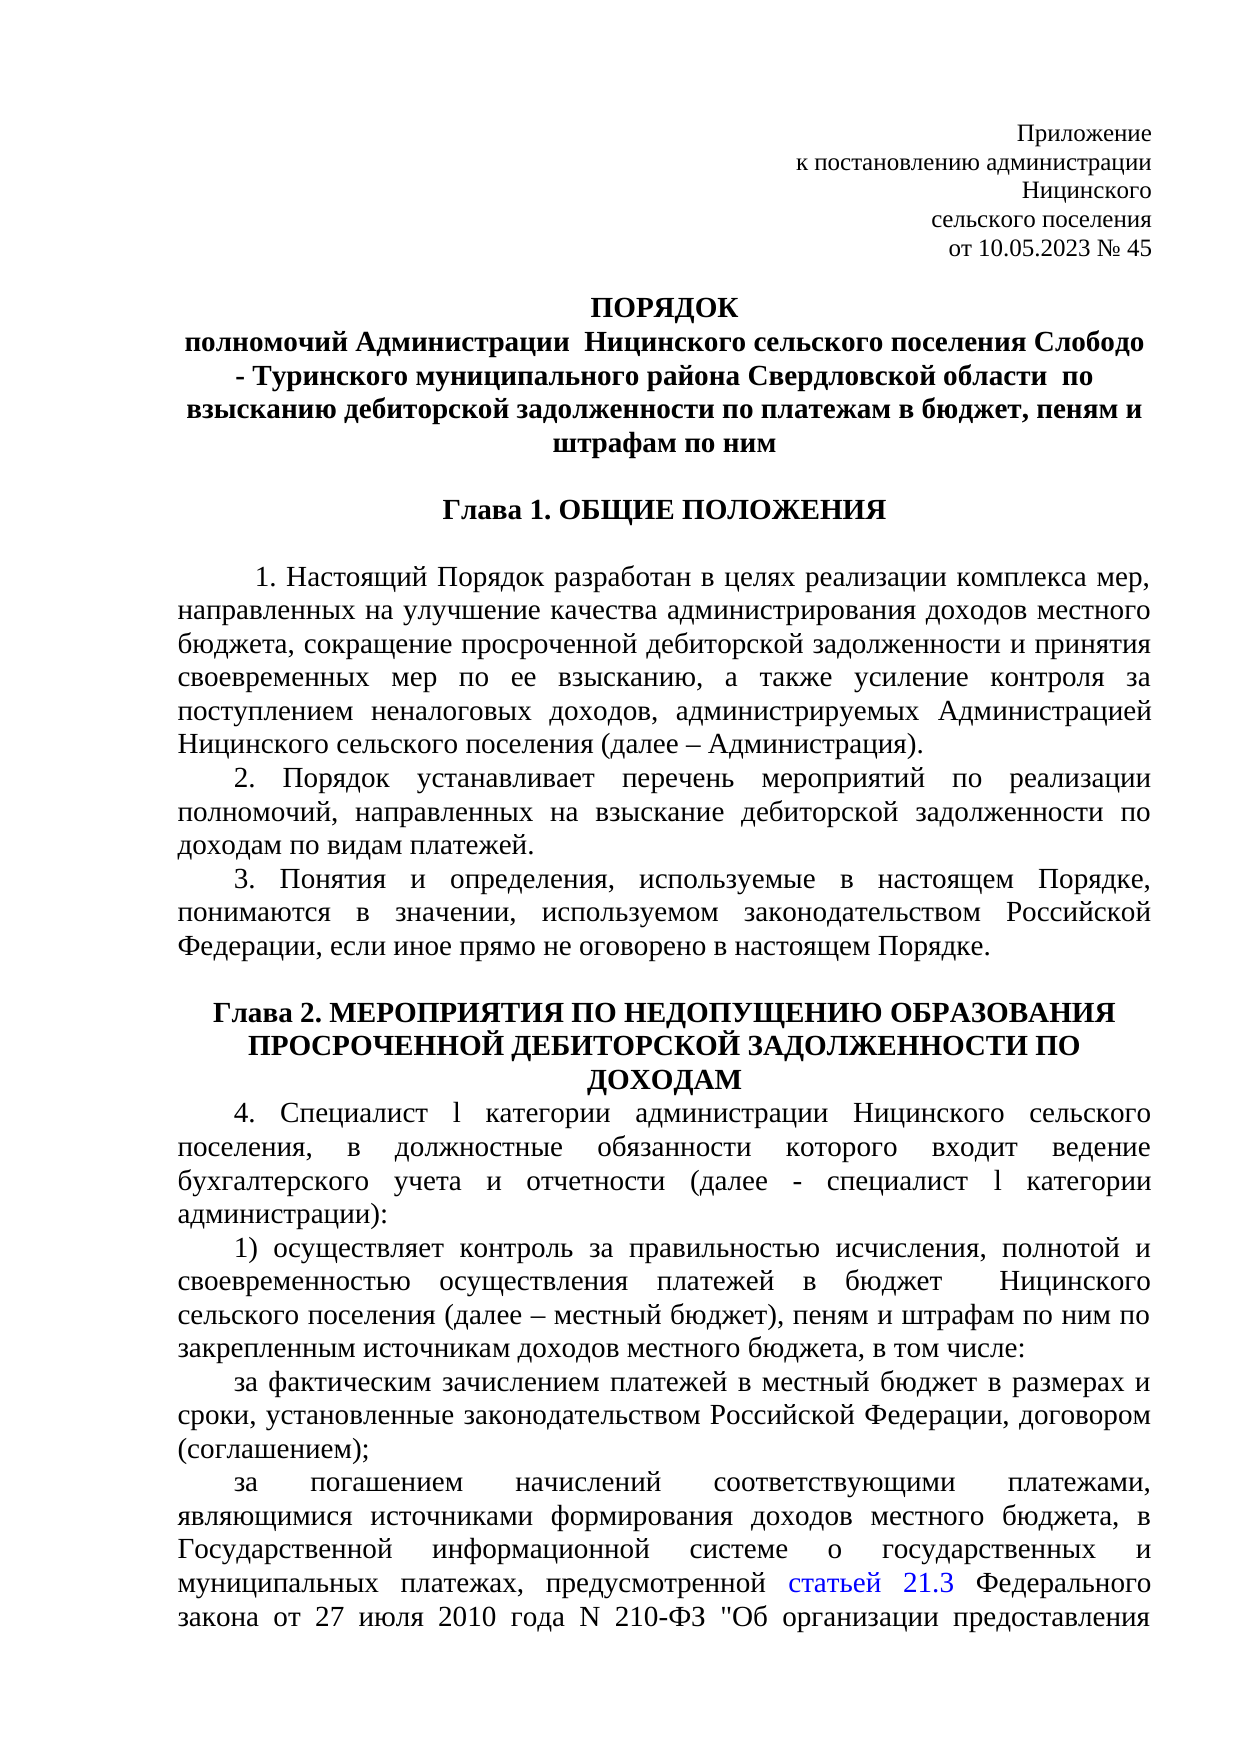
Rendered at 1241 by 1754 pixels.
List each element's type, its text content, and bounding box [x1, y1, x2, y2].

text Приложение [177, 118, 1152, 147]
text 1. Настоящий Порядок разработан в целях реализации комплекса мер, направленных на улучшение качества администрирования доходов местного бюджета, сокращение просроченной дебиторской задолженности и принятия своевременных мер по ее взысканию, а также усиление контроля за поступлением неналоговых доходов, администрируемых Администрацией Ницинского сельского поселения (далее – Администрация). [177, 559, 1152, 760]
text от 10.05.2023 № 45 [177, 233, 1152, 262]
text 2. Порядок устанавливает перечень мероприятий по реализации полномочий, направленных на взыскание дебиторской задолженности по доходам по видам платежей. [177, 760, 1152, 861]
title Глава 1. ОБЩИЕ ПОЛОЖЕНИЯ [177, 492, 1152, 525]
text 3. Понятия и определения, используемые в настоящем Порядке, понимаются в значении, используемом законодательством Российской Федерации, если иное прямо не оговорено в настоящем Порядке. [177, 861, 1152, 961]
text полномочий Администрации Ницинского сельского поселения Слободо - Туринского муниципального района Свердловской области по взысканию дебиторской задолженности по платежам в бюджет, пеням и штрафам по ним [177, 324, 1152, 458]
text Ницинского [177, 176, 1152, 204]
title Глава 2. МЕРОПРИЯТИЯ ПО НЕДОПУЩЕНИЮ ОБРАЗОВАНИЯ [177, 995, 1152, 1028]
text ПОРЯДОК [177, 262, 1152, 324]
text сельского поселения [177, 204, 1152, 233]
text за фактическим зачислением платежей в местный бюджет в размерах и сроки, установленные законодательством Российской Федерации, договором (соглашением); [177, 1364, 1152, 1464]
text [177, 1464, 1152, 1632]
text 4. Специалист l категории администрации Ницинского сельского поселения, в должностные обязанности которого входит ведение бухгалтерского учета и отчетности (далее - специалист l категории администрации): [177, 1096, 1152, 1230]
title ПРОСРОЧЕННОЙ ДЕБИТОРСКОЙ ЗАДОЛЖЕННОСТИ ПО ДОХОДАМ [177, 1028, 1152, 1096]
text к постановлению администрации [177, 147, 1152, 176]
text 1) осуществляет контроль за правильностью исчисления, полнотой и своевременностью осуществления платежей в бюджет Ницинского сельского поселения (далее – местный бюджет), пеням и штрафам по ним по закрепленным источникам доходов местного бюджета, в том числе: [177, 1230, 1152, 1364]
